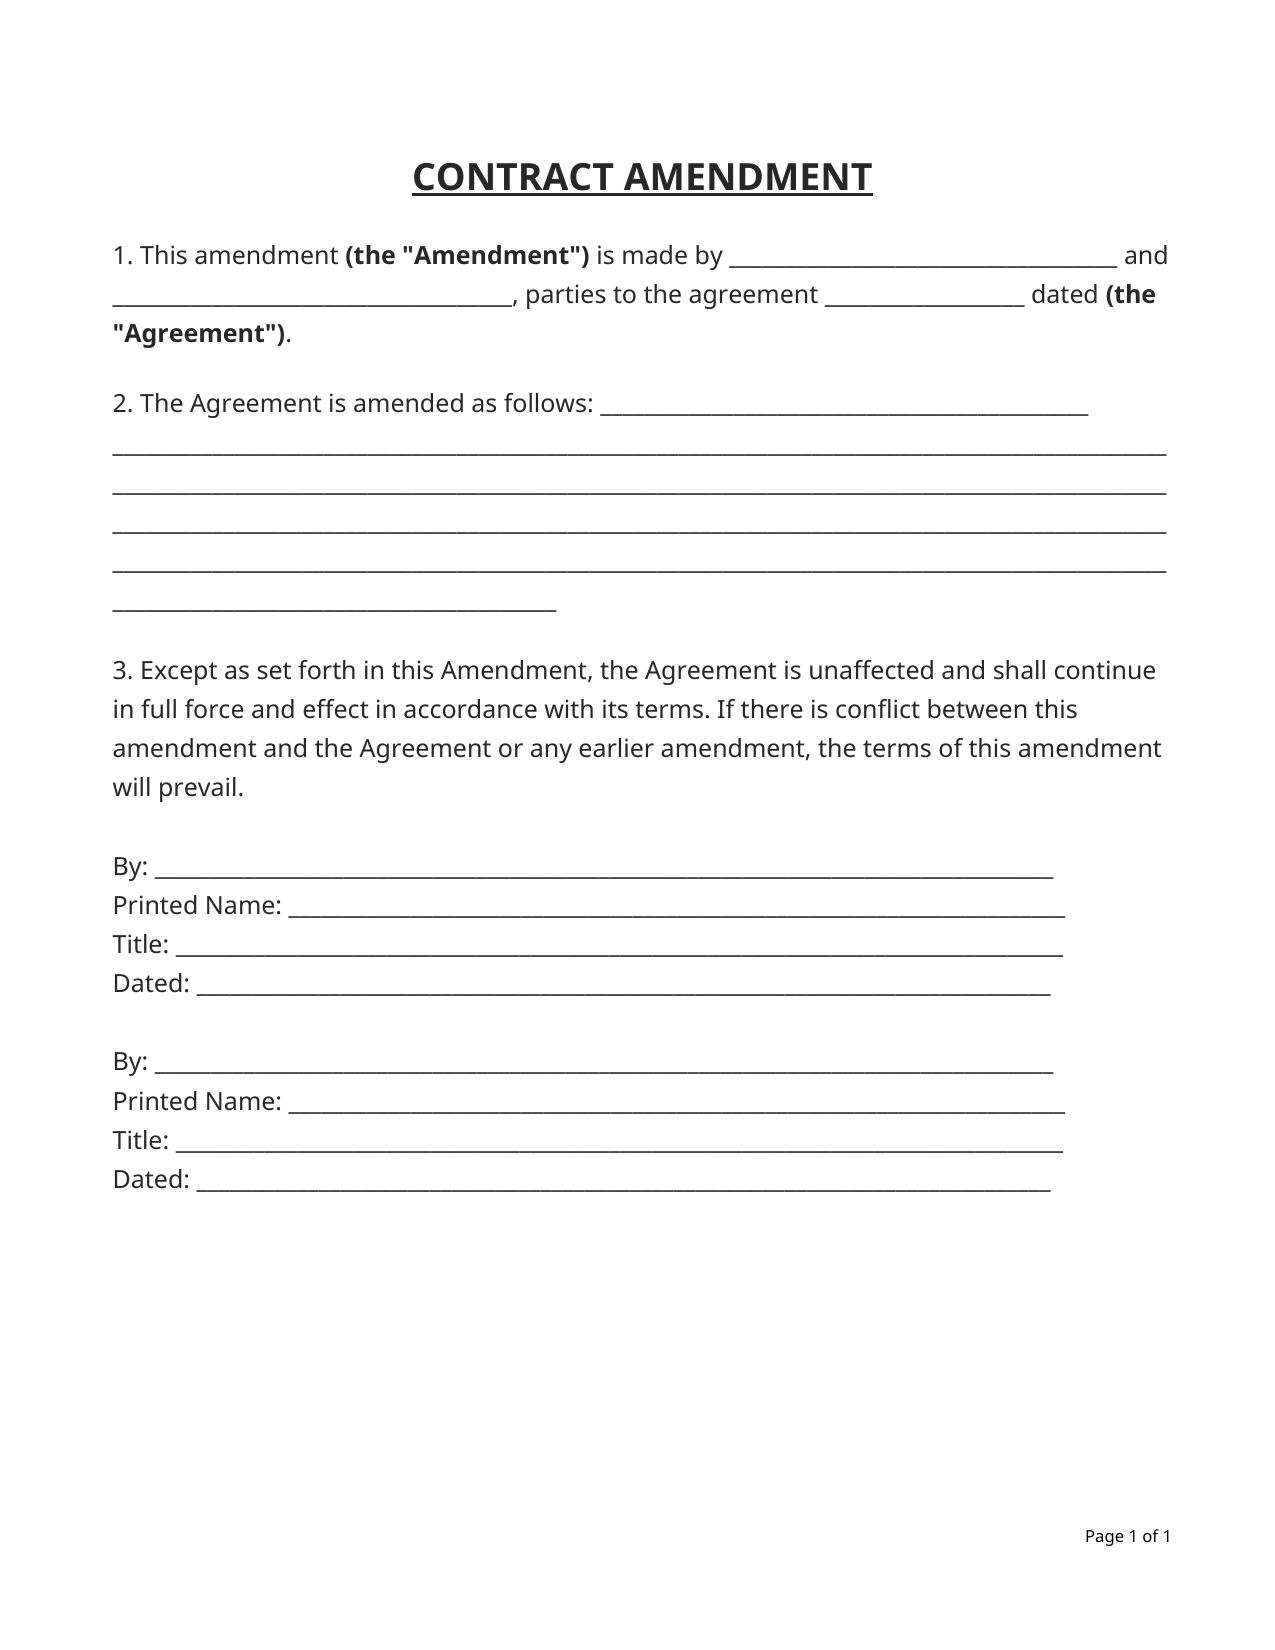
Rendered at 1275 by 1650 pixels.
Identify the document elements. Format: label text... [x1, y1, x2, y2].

text Title: ________________________________________________________________________________ [112, 927, 1172, 961]
text Title: ________________________________________________________________________________ [112, 1122, 1172, 1156]
text CONTRACT AMENDMENT [112, 150, 1172, 233]
text 1. This amendment (the "Amendment") is made by ___________________________________ and ____________________________________, parties to the agreement __________________ dated (the "Agreement"). [112, 237, 1172, 382]
text Dated: _____________________________________________________________________________ [112, 1162, 1172, 1196]
text Printed Name: ______________________________________________________________________ [112, 1083, 1172, 1117]
text By: _________________________________________________________________________________ [112, 1005, 1172, 1078]
text 3. Except as set forth in this Amendment, the Agreement is unaffected and shall continue in full force and effect in accordance with its terms. If there is conflict between this amendment and the Agreement or any earlier amendment, the terms of this amendment will prevail. [112, 652, 1172, 804]
text By: _________________________________________________________________________________ [112, 809, 1172, 882]
text Dated: _____________________________________________________________________________ [112, 966, 1172, 1000]
text 2. The Agreement is amended as follows: ____________________________________________ ____________________________________________________________________________________________________________________________________________________________________________________________________________________________________________________________________________________________________________________________________________________________________________________________________________________________________ [112, 386, 1172, 648]
text Printed Name: ______________________________________________________________________ [112, 887, 1172, 921]
